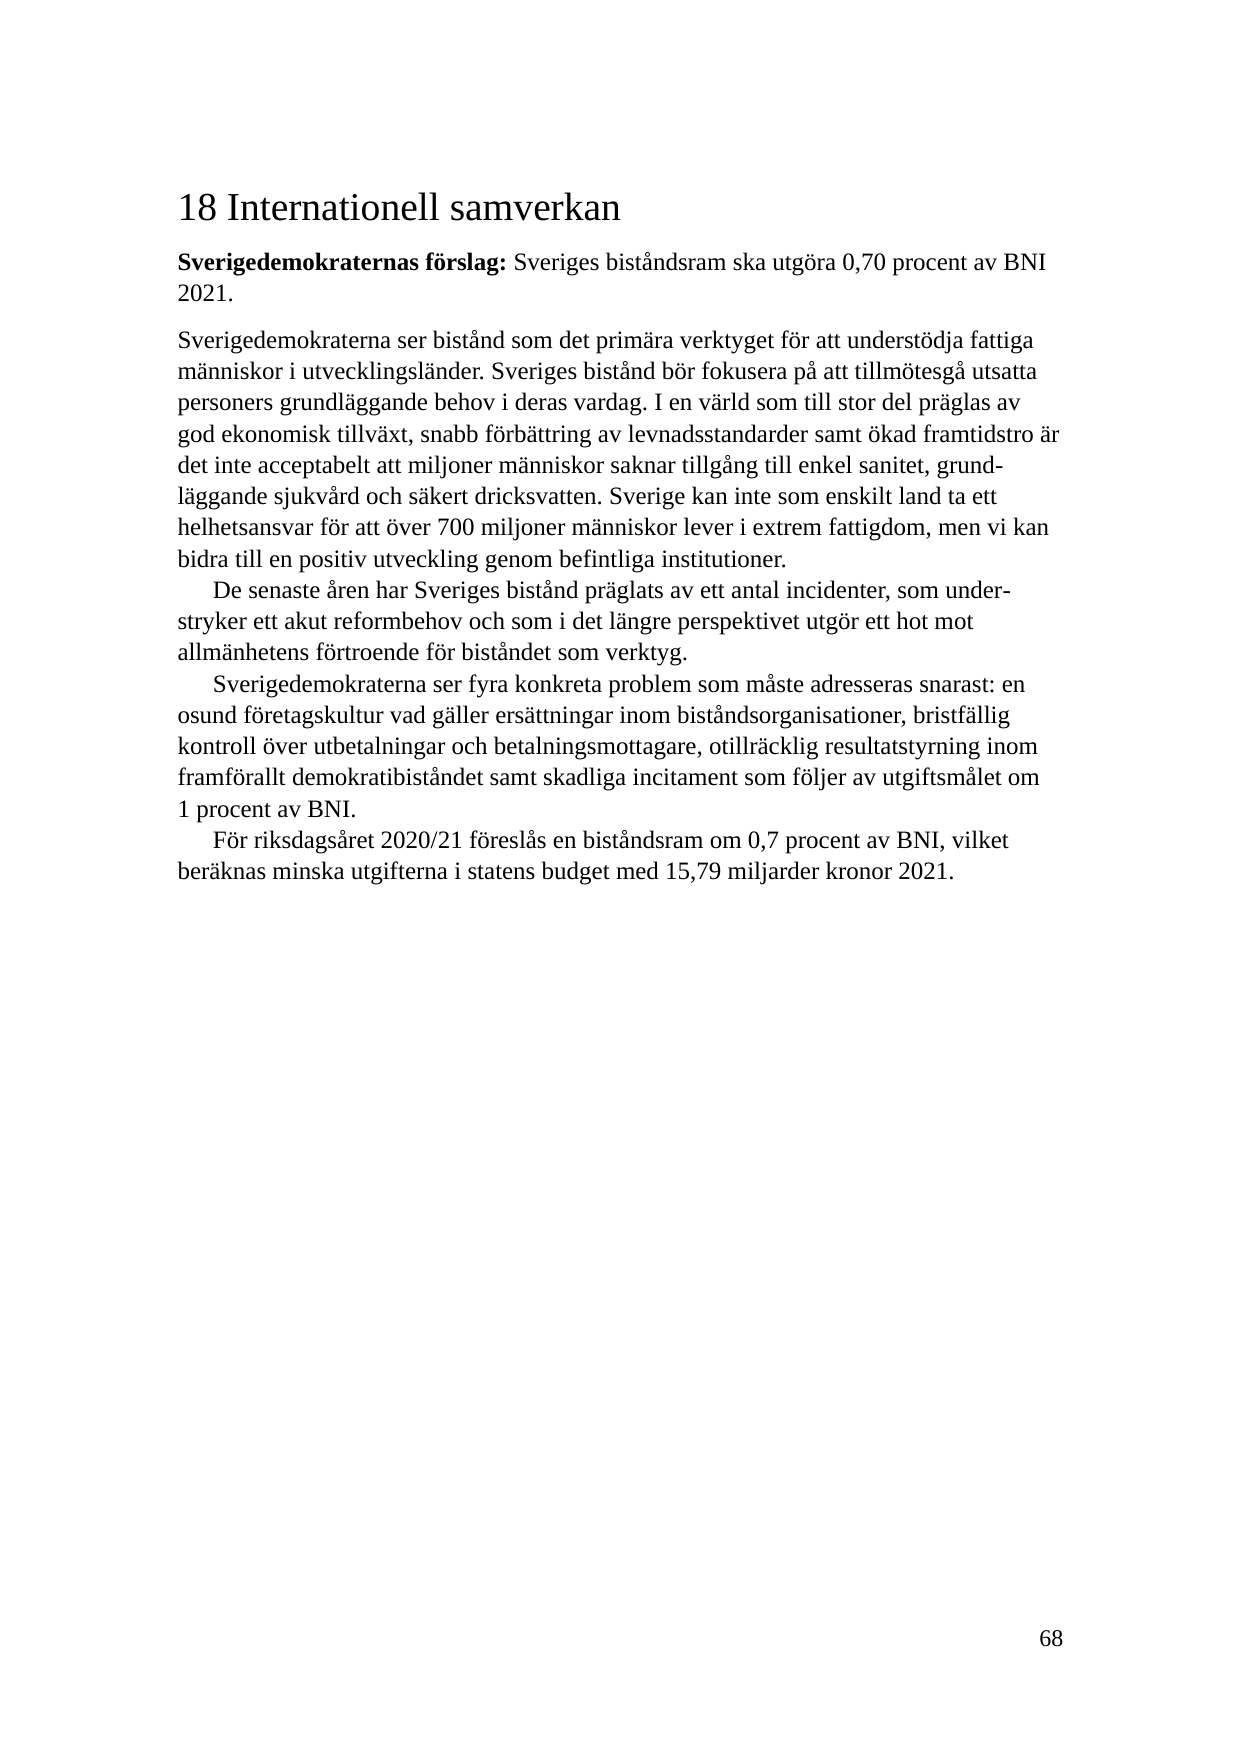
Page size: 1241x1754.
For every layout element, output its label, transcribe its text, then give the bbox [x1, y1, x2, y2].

text De senaste åren har Sveriges bistånd präglats av ett antal incidenter, som understryker ett akut reformbehov och som i det längre perspektivet utgör ett hot mot allmänhetens förtroende för biståndet som verktyg. [177, 572, 1063, 666]
text Sverigedemokraternas förslag: Sveriges biståndsram ska utgöra 0,70 procent av BNI 2021. [177, 244, 1063, 307]
text För riksdagsåret 2020/21 föreslås en biståndsram om 0,7 procent av BNI, vilket beräknas minska utgifterna i statens budget med 15,79 miljarder kronor 2021. [177, 822, 1063, 885]
text Sverigedemokraterna ser bistånd som det primära verktyget för att understödja fattiga människor i utvecklingsländer. Sveriges bistånd bör fokusera på att tillmötesgå utsatta personers grundläggande behov i deras vardag. I en värld som till stor del präglas av god ekonomisk tillväxt, snabb förbättring av levnadsstandarder samt ökad framtidstro är det inte acceptabelt att miljoner människor saknar tillgång till enkel sanitet, grundläggande sjukvård och säkert dricksvatten. Sverige kan inte som enskilt land ta ett helhetsansvar för att över 700 miljoner människor lever i extrem fattigdom, men vi kan bidra till en positiv utveckling genom befintliga institutioner. [177, 322, 1063, 572]
text Internationell samverkan [177, 188, 1063, 229]
text Sverigedemokraterna ser fyra konkreta problem som måste adresseras snarast: en osund företagskultur vad gäller ersättningar inom biståndsorganisationer, bristfällig kontroll över utbetalningar och betalningsmottagare, otillräcklig resultatstyrning inom framförallt demokratibiståndet samt skadliga incitament som följer av utgiftsmålet om 1 procent av BNI. [177, 666, 1063, 822]
